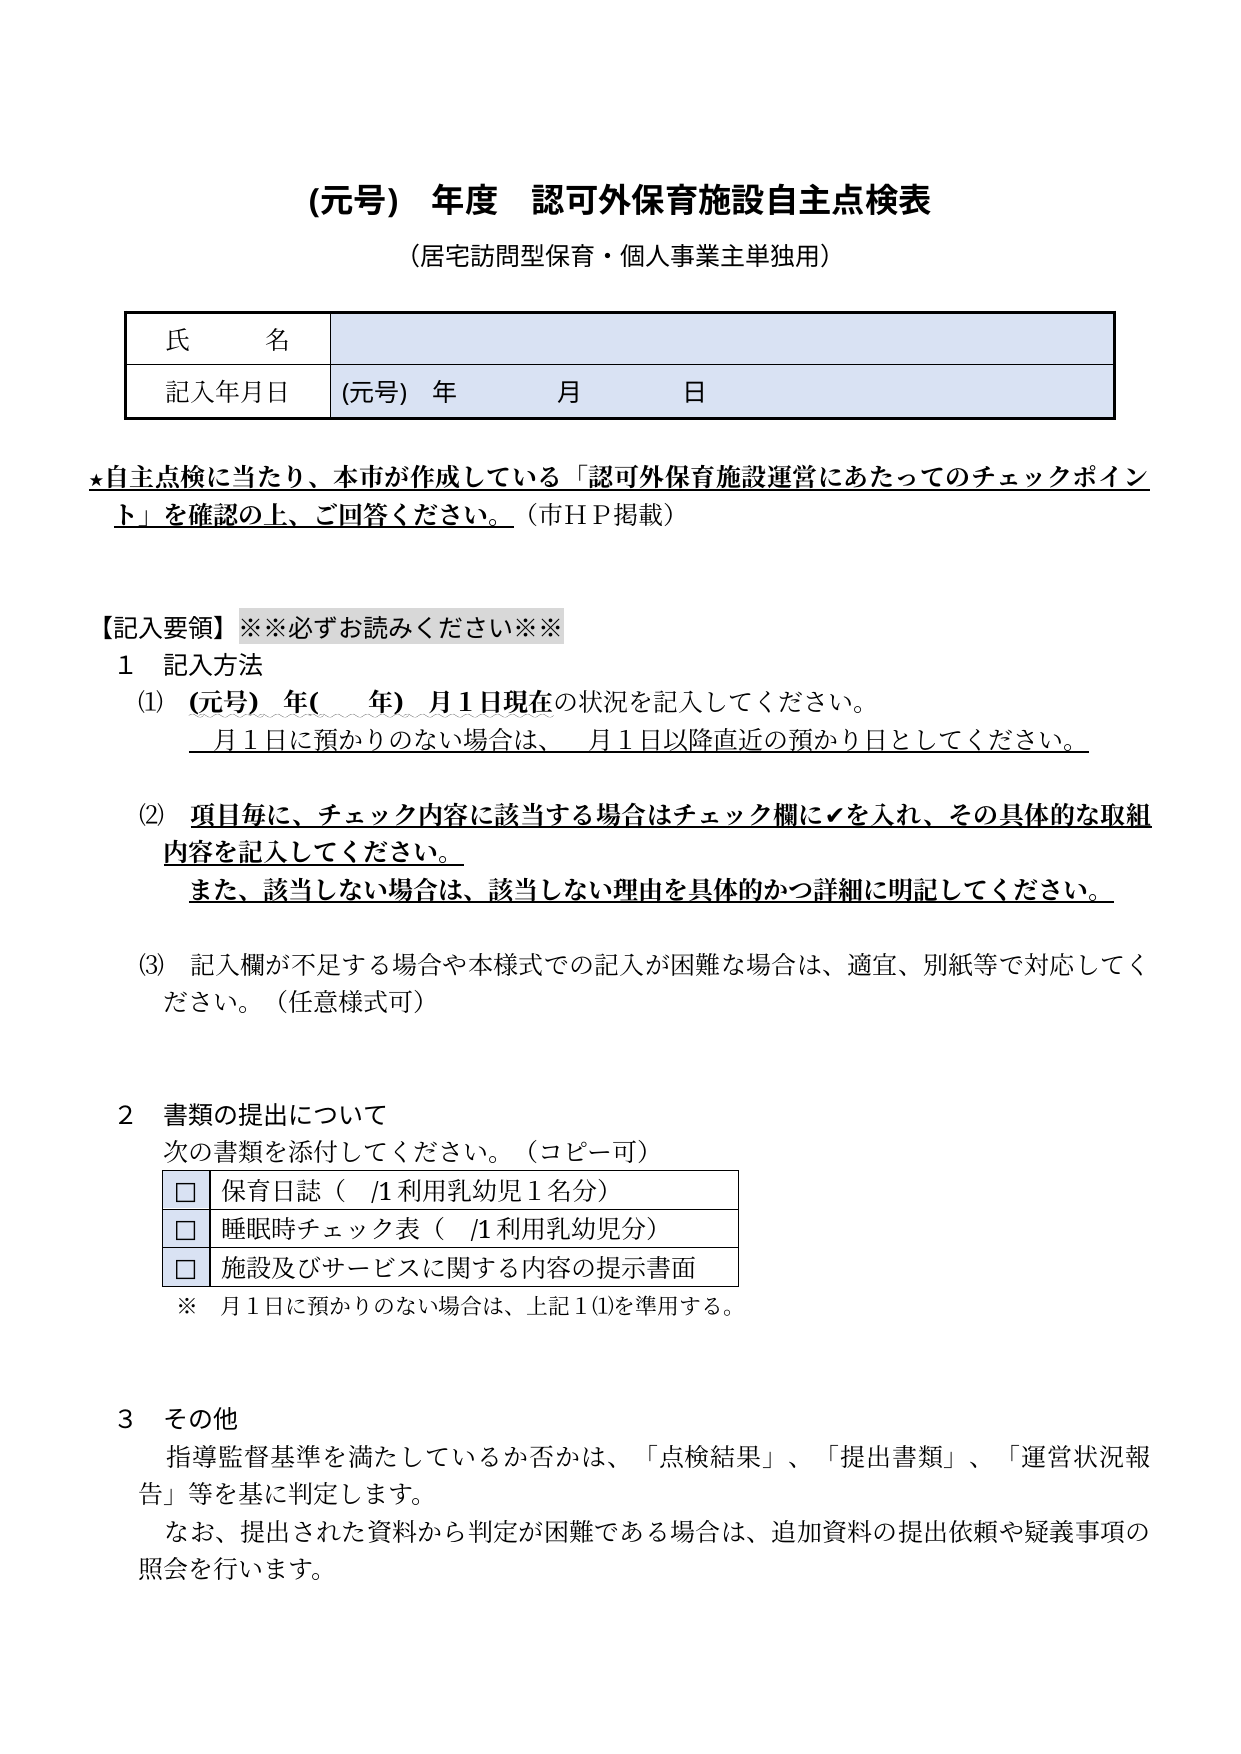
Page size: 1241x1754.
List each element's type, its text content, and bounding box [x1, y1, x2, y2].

text また、該当しない場合は、該当しない理由を具体的かつ詳細に明記してください。 [89, 870, 1152, 907]
table_cell (元号) 年 月 日 [331, 365, 1113, 417]
table_header 保育日誌（ /1利用乳幼児１名分） [211, 1171, 738, 1208]
table_header □ [163, 1171, 209, 1208]
text ※ 月１日に預かりのない場合は、上記１⑴を準用する。 [89, 1287, 1152, 1324]
text 【記入要領】※※必ずお読みください※※ [89, 607, 1152, 645]
table_cell 施設及びサービスに関する内容の提示書面 [211, 1248, 738, 1286]
table_header 氏 名 [127, 314, 330, 364]
text 月１日に預かりのない場合は、 月１日以降直近の預かり日としてください。 [89, 720, 1152, 757]
text ⑴ (元号) 年( 年) 月１日現在の状況を記入してください。 [89, 682, 1152, 720]
text １ 記入方法 [89, 645, 1152, 682]
text ⑶ 記入欄が不足する場合や本様式での記入が困難な場合は、適宜、別紙等で対応してください。（任意様式可） [89, 945, 1152, 1020]
table_header [331, 314, 1113, 364]
text ★自主点検に当たり、本市が作成している「認可外保育施設運営にあたってのチェックポイント」を確認の上、ご回答ください。（市ＨＰ掲載） [89, 457, 1152, 532]
table_cell □ [163, 1248, 209, 1286]
table_cell □ [163, 1210, 209, 1247]
text なお、提出された資料から判定が困難である場合は、追加資料の提出依頼や疑義事項の照会を行います。 [89, 1512, 1152, 1587]
table_cell 記入年月日 [127, 365, 330, 417]
text (元号) 年度 認可外保育施設自主点検表 [89, 161, 1152, 236]
text ⑵ 項目毎に、チェック内容に該当する場合はチェック欄に✔を入れ、その具体的な取組内容を記入してください。 [89, 795, 1152, 870]
text 次の書類を添付してください。（コピー可） [89, 1132, 1152, 1170]
text 指導監督基準を満たしているか否かは、「点検結果」、「提出書類」、「運営状況報告」等を基に判定します。 [89, 1437, 1152, 1512]
text ２ 書類の提出について [89, 1095, 1152, 1132]
text （居宅訪問型保育・個人事業主単独用） [89, 236, 1152, 273]
text ３ その他 [89, 1399, 1152, 1437]
table_cell 睡眠時チェック表（ /1利用乳幼児分） [211, 1210, 738, 1247]
